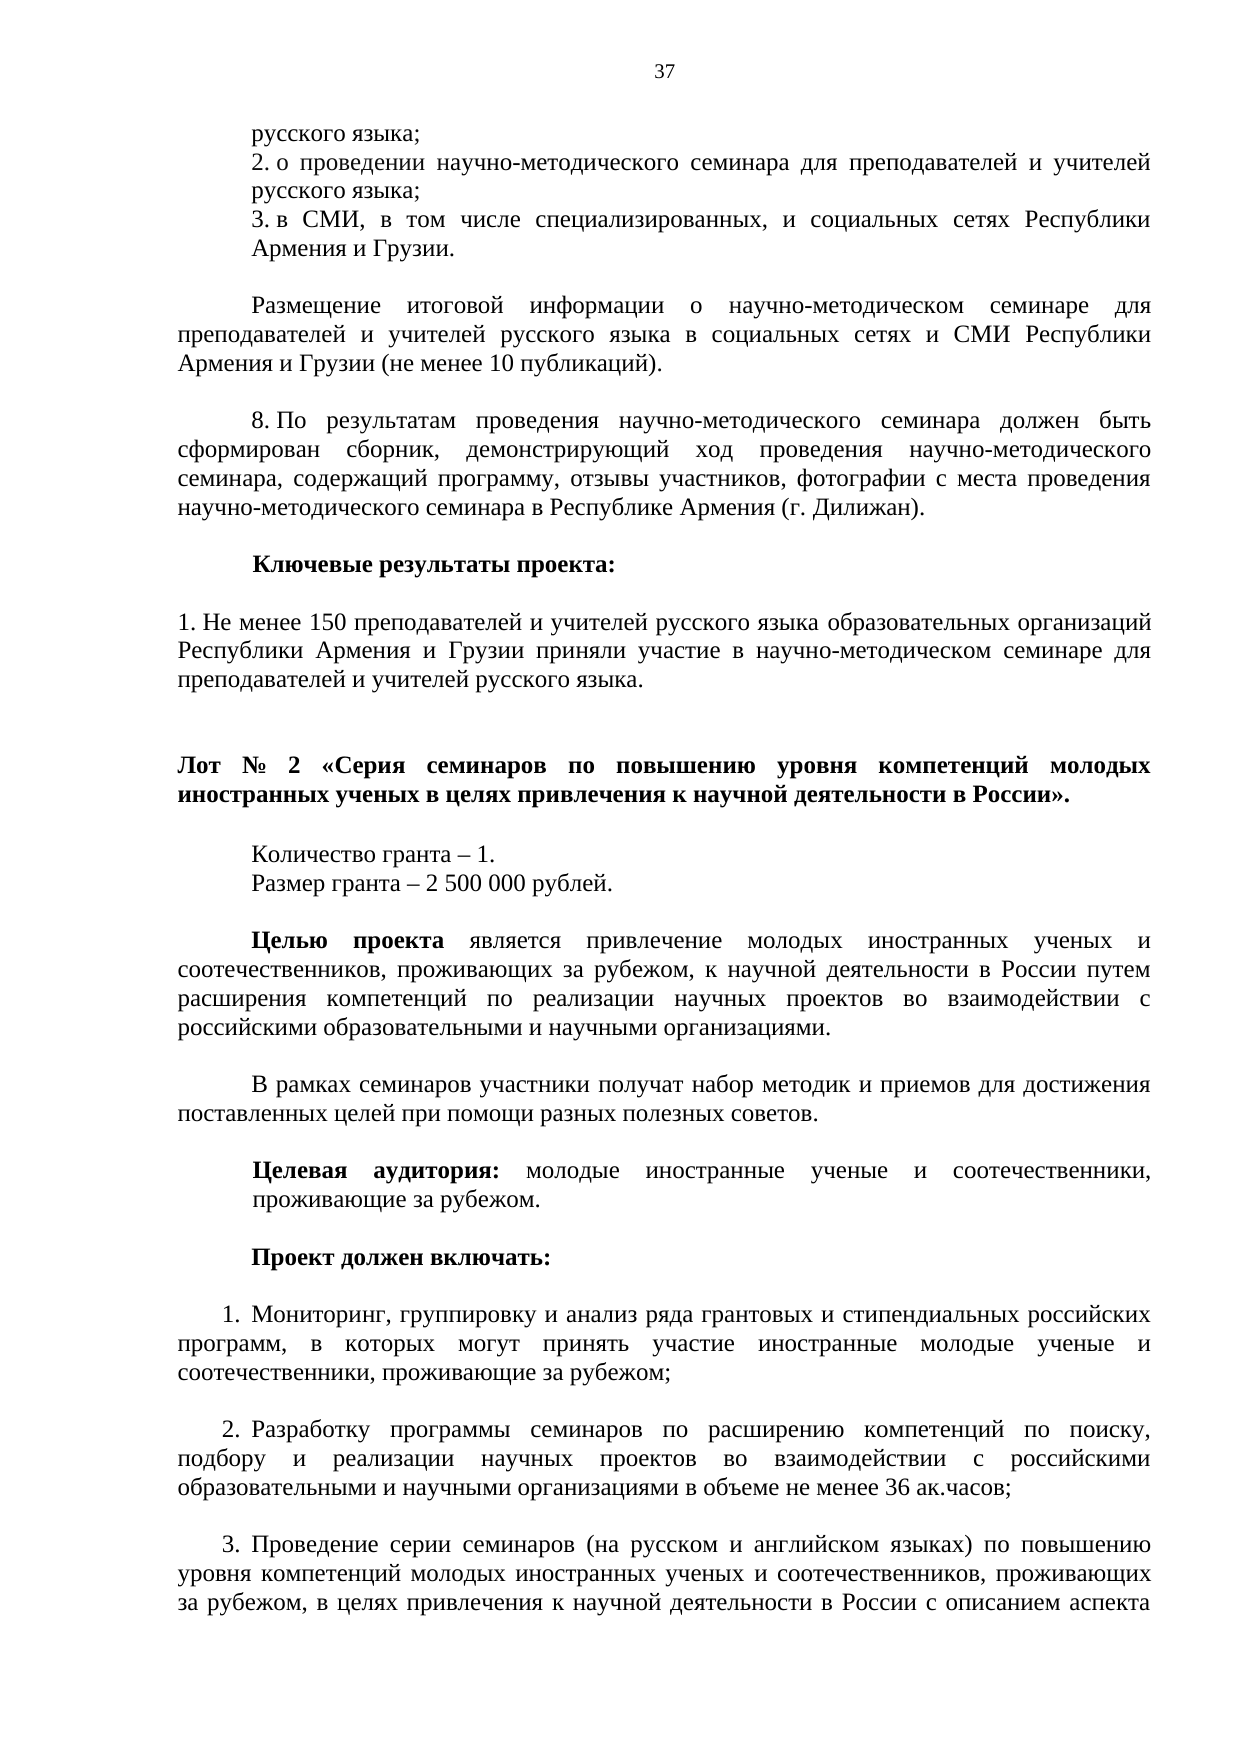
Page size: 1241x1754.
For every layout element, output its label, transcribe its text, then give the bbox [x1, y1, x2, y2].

list Целью проекта является привлечение молодых иностранных ученых и соотечественников, проживающих за рубежом, к научной деятельности в России путем расширения компетенций по реализации научных проектов во взаимодействии с российскими образовательными и научными организациями. [177, 926, 1152, 1041]
text 2. о проведении научно-методического семинара для преподавателей и учителей русского языка; [251, 147, 1152, 204]
list Ключевые результаты проекта: [177, 549, 1152, 578]
text Проект должен включать: [177, 1242, 1152, 1271]
text 8. По результатам проведения научно-методического семинара должен быть сформирован сборник, демонстрирующий ход проведения научно-методического семинара, содержащий программу, отзывы участников, фотографии с места проведения научно-методического семинара в Республике Армения (г. Дилижан). [177, 406, 1152, 521]
list 1. Не менее 150 преподавателей и учителей русского языка образовательных организаций Республики Армения и Грузии приняли участие в научно-методическом семинаре для преподавателей и учителей русского языка. [177, 607, 1152, 693]
list Разработку программы семинаров по расширению компетенций по поиску, подбору и реализации научных проектов во взаимодействии с российскими образовательными и научными организациями в объеме не менее 36 ак.часов; [177, 1414, 1152, 1501]
text Размер гранта – 2 500 000 рублей. [251, 868, 1152, 897]
text 3. в СМИ, в том числе специализированных, и социальных сетях Республики Армения и Грузии. [251, 204, 1152, 262]
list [177, 1529, 1152, 1616]
text Размещение итоговой информации о научно-методическом семинаре для преподавателей и учителей русского языка в социальных сетях и СМИ Республики Армения и Грузии (не менее 10 публикаций). [177, 291, 1152, 377]
text Количество гранта – 1. [251, 839, 1152, 868]
list Мониторинг, группировку и анализ ряда грантовых и стипендиальных российских программ, в которых могут принять участие иностранные молодые ученые и соотечественники, проживающие за рубежом; [177, 1299, 1152, 1386]
list В рамках семинаров участники получат набор методик и приемов для достижения поставленных целей при помощи разных полезных советов. [177, 1069, 1152, 1127]
text Лот № 2 «Серия семинаров по повышению уровня компетенций молодых иностранных ученых в целях привлечения к научной деятельности в России». [177, 751, 1152, 808]
list Целевая аудитория: молодые иностранные ученые и соотечественники, проживающие за рубежом. [252, 1156, 1152, 1213]
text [251, 118, 1152, 147]
